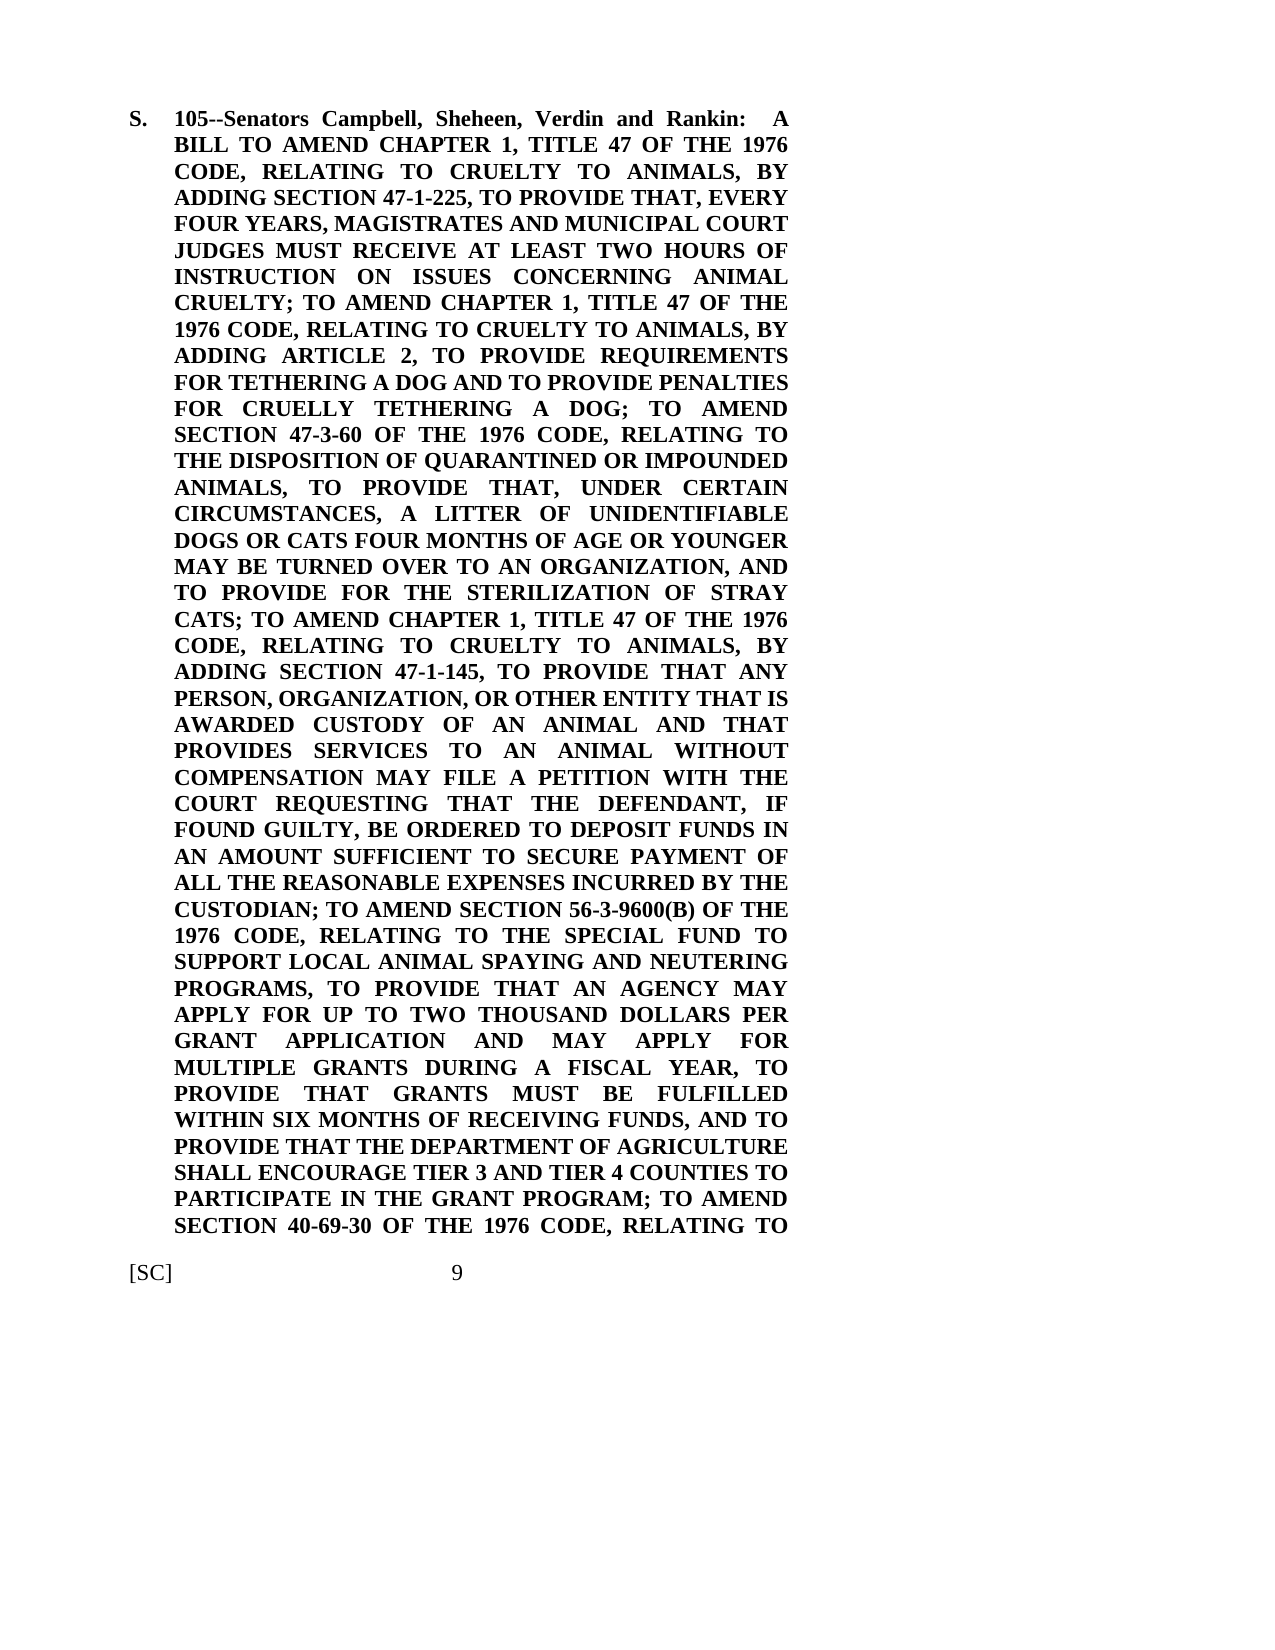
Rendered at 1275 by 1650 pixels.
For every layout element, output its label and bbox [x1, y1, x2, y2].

title [129, 105, 789, 1238]
